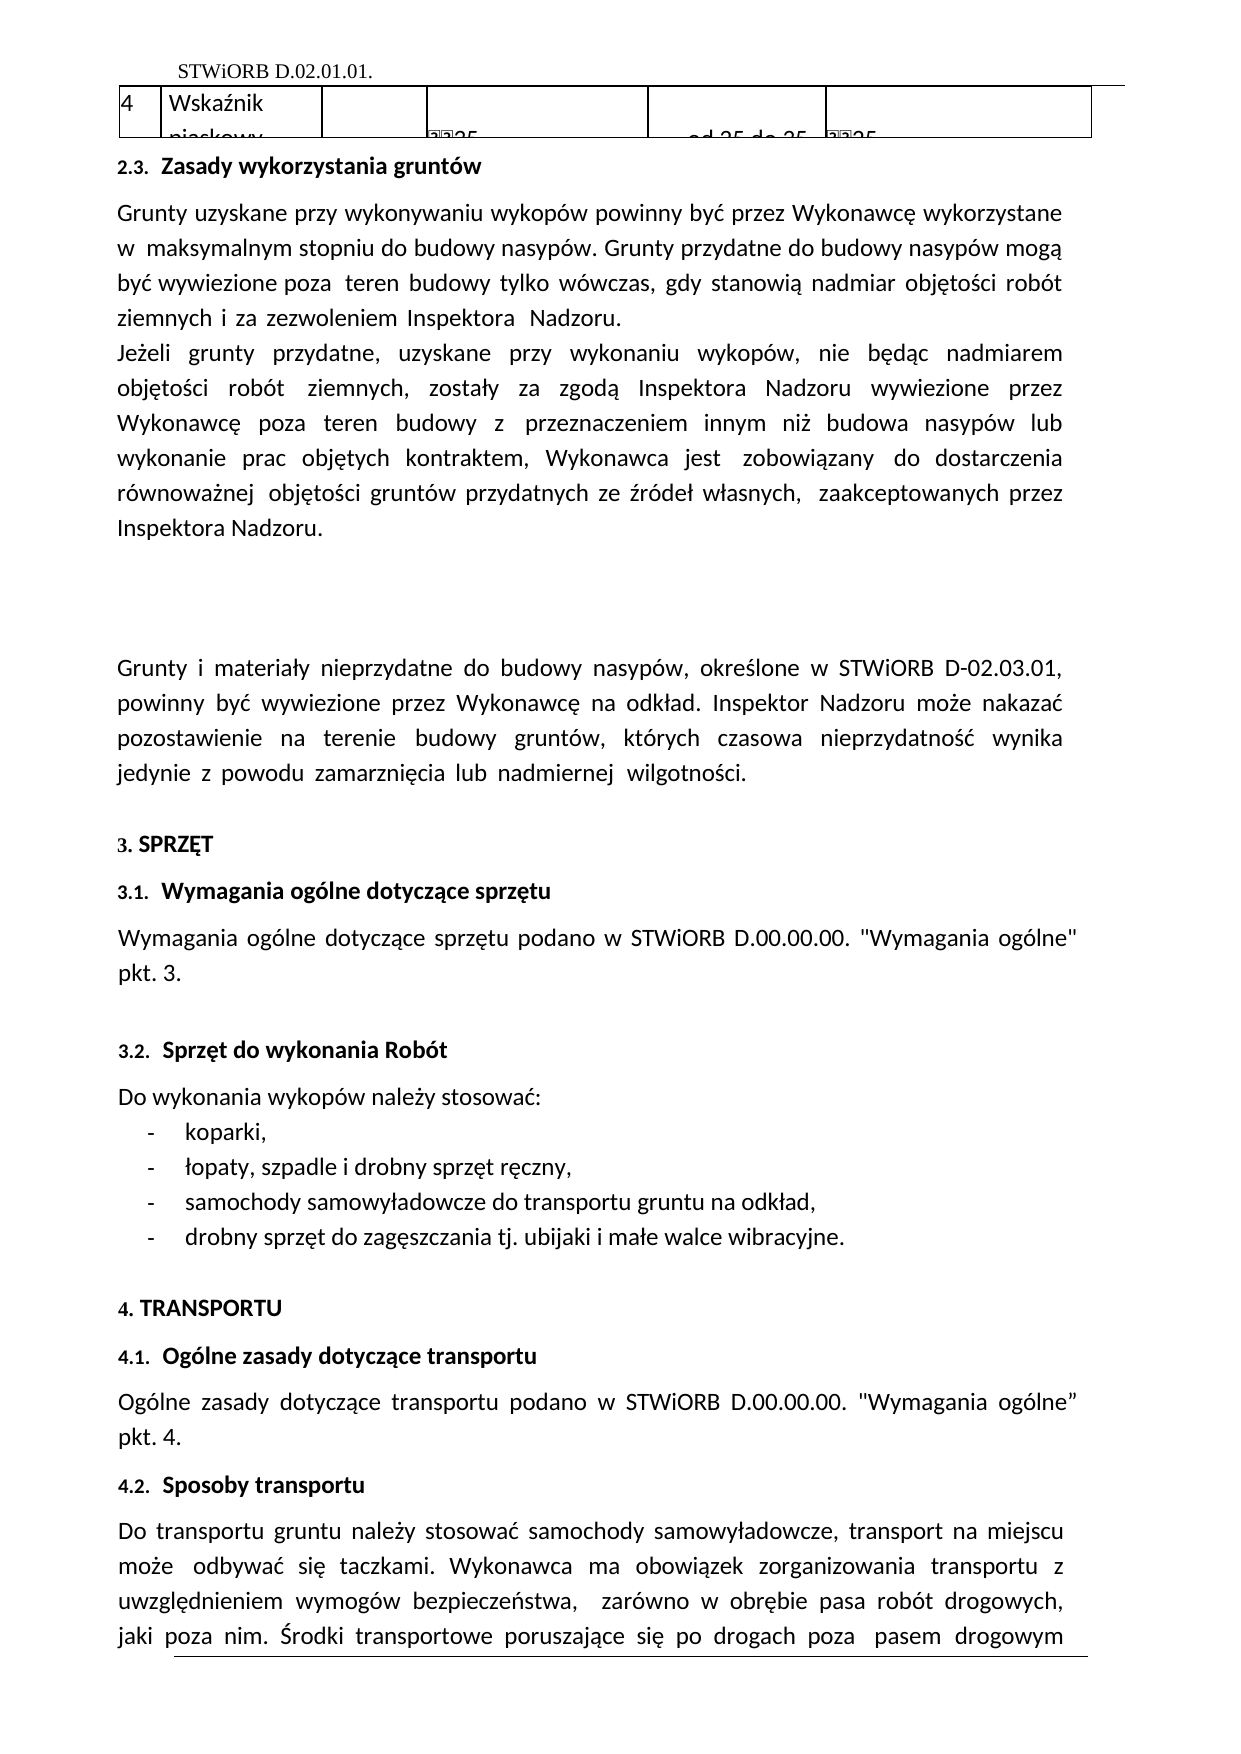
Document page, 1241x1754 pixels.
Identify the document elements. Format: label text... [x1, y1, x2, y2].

list koparki, [147, 1117, 1078, 1147]
table_cell Wskaźnik piaskowy WP [162, 87, 321, 136]
text Grunty uzyskane przy wykonywaniu wykopów powinny być przez Wykonawcę wykorzystane w maksymalnym stopniu do budowy nasypów. Grunty przydatne do budowy nasypów mogą być wywiezione poza teren budowy tylko wówczas, gdy stanowią nadmiar objętości robót ziemnych i za zezwoleniem Inspektora Nadzoru. [117, 197, 1063, 333]
list Ogólne zasady dotyczące transportu [118, 1340, 1078, 1371]
subtitle TRANSPORTU [118, 1293, 1078, 1323]
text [118, 1516, 1064, 1651]
text Wymagania ogólne dotyczące sprzętu podano w STWiORB D.00.00.00. "Wymagania ogólne" pkt. 3. [118, 922, 1078, 988]
subtitle Zasady wykorzystania gruntów [117, 151, 1078, 181]
table_cell od 25 do 35 [649, 87, 825, 136]
table_cell [323, 87, 426, 136]
list łopaty, szpadle i drobny sprzęt ręczny, [147, 1152, 1078, 1182]
text Grunty i materiały nieprzydatne do budowy nasypów, określone w STWiORB D-02.03.01, powinny być wywiezione przez Wykonawcę na odkład. Inspektor Nadzoru może nakazać pozostawienie na terenie budowy gruntów, których czasowa nieprzydatność wynika jedynie z powodu zamarznięcia lub nadmiernej wilgotności. [117, 652, 1063, 788]
subtitle SPRZĘT [117, 828, 1078, 859]
list drobny sprzęt do zagęszczania tj. ubijaki i małe walce wibracyjne. [147, 1222, 1078, 1252]
list samochody samowyładowcze do transportu gruntu na odkład, [147, 1187, 1078, 1217]
subtitle Sprzęt do wykonania Robót [118, 1035, 1078, 1065]
table_cell 25 [827, 87, 1091, 136]
table_cell 4 [120, 87, 160, 136]
text Jeżeli grunty przydatne, uzyskane przy wykonaniu wykopów, nie będąc nadmiarem objętości robót ziemnych, zostały za zgodą Inspektora Nadzoru wywiezione przez Wykonawcę poza teren budowy z przeznaczeniem innym niż budowa nasypów lub wykonanie prac objętych kontraktem, Wykonawca jest zobowiązany do dostarczenia równoważnej objętości gruntów przydatnych ze źródeł własnych, zaakceptowanych przez Inspektora Nadzoru. [117, 337, 1063, 543]
table_cell 35 [428, 87, 647, 136]
list Wymagania ogólne dotyczące sprzętu [117, 876, 1078, 906]
subtitle Sposoby transportu [118, 1469, 1078, 1499]
text Ogólne zasady dotyczące transportu podano w STWiORB D.00.00.00. "Wymagania ogólne” pkt. 4. [118, 1387, 1078, 1452]
text Do wykonania wykopów należy stosować: [118, 1082, 1078, 1112]
